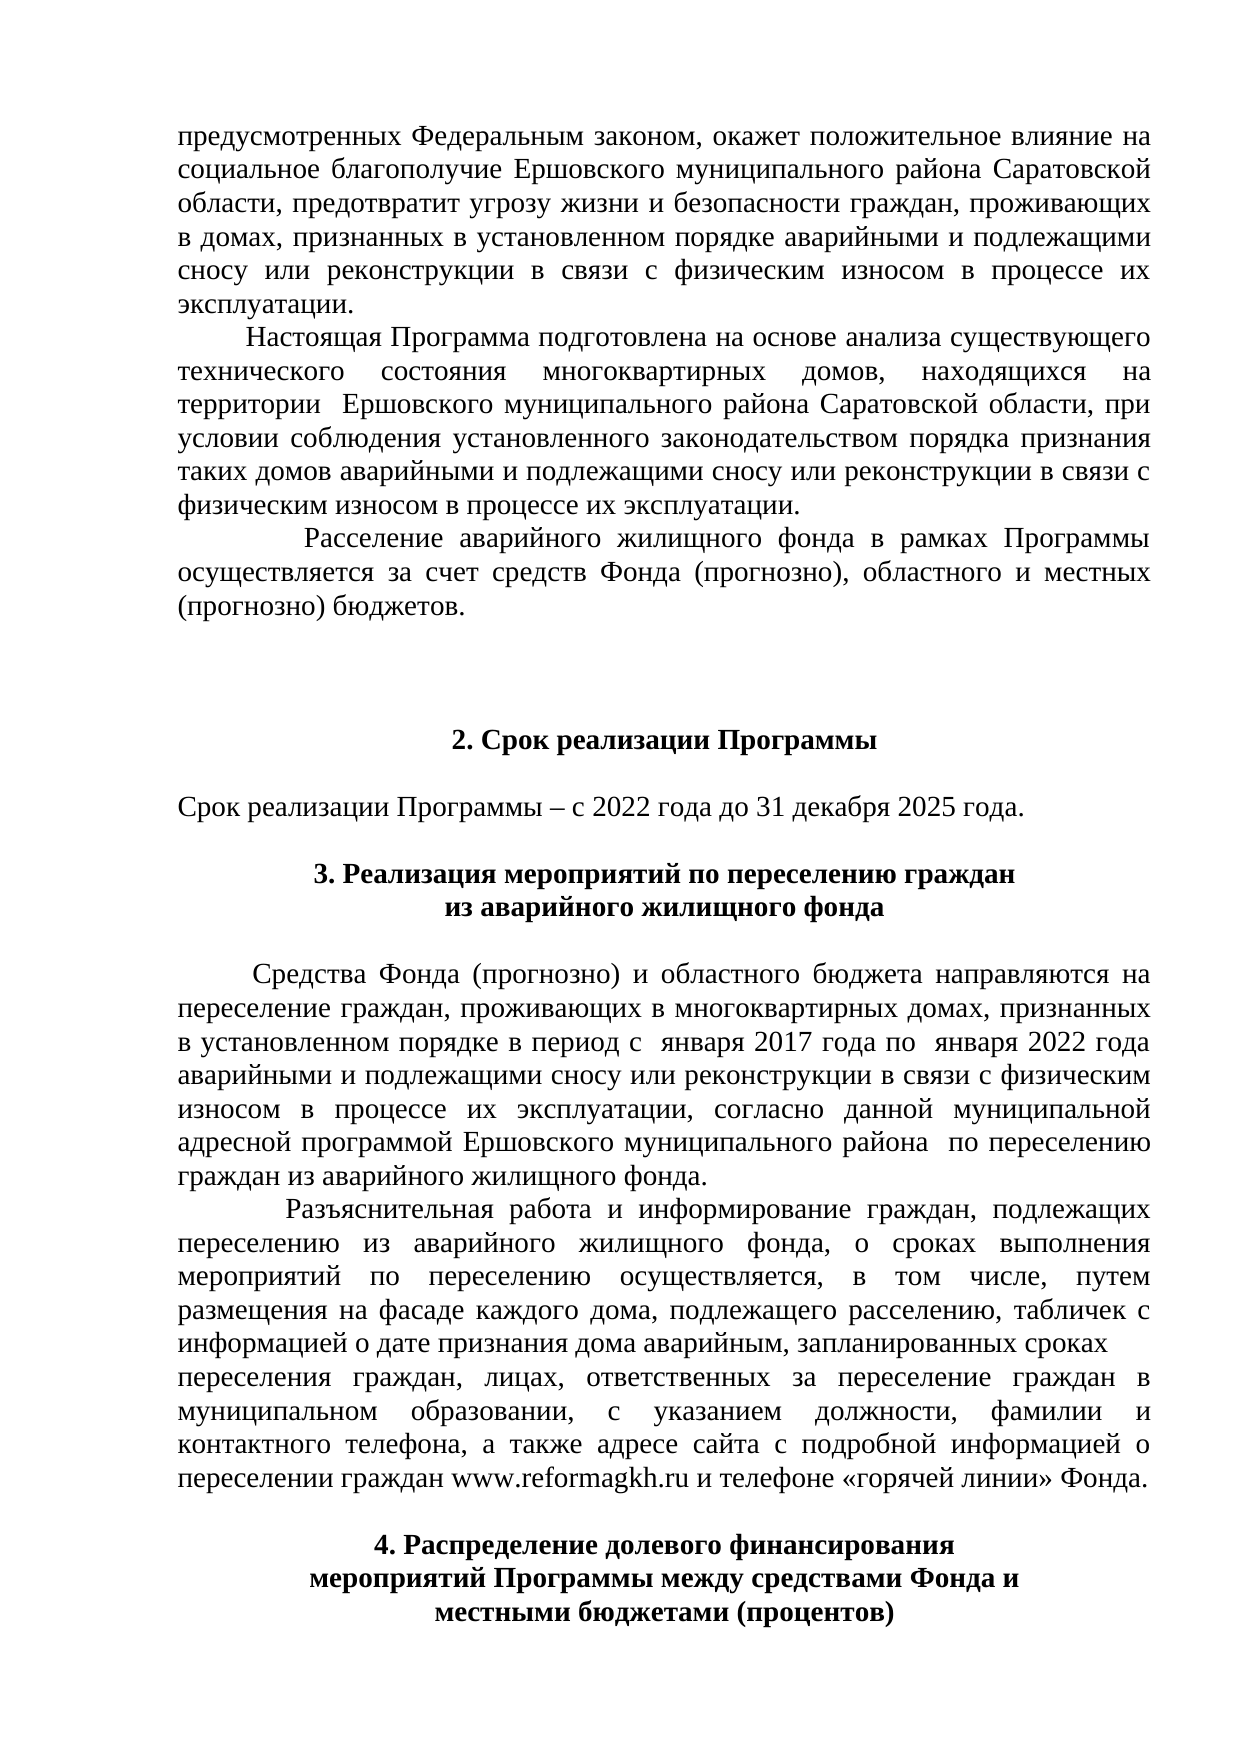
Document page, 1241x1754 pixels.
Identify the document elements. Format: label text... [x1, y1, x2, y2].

text Срок реализации Программы – с 2022 года до 31 декабря 2025 года. [177, 789, 1152, 822]
text мероприятий Программы между средствами Фонда и [177, 1560, 1152, 1594]
text Расселение аварийного жилищного фонда в рамках Программы осуществляется за счет средств Фонда (прогнозно), областного и местных (прогнозно) бюджетов. [177, 521, 1152, 621]
text 3. Реализация мероприятий по переселению граждан [177, 856, 1152, 889]
text Настоящая Программа подготовлена на основе анализа существующего технического состояния многоквартирных домов, находящихся на территории Ершовского муниципального района Саратовской области, при условии соблюдения установленного законодательством порядка признания таких домов аварийными и подлежащими сносу или реконструкции в связи с физическим износом в процессе их эксплуатации. [177, 319, 1152, 521]
text из аварийного жилищного фонда [177, 889, 1152, 923]
text переселения граждан, лицах, ответственных за переселение граждан в муниципальном образовании, с указанием должности, фамилии и контактного телефона, а также адресе сайта с подробной информацией о переселении граждан www.reformagkh.ru и телефоне «горячей линии» Фонда. [177, 1359, 1152, 1493]
text Средства Фонда (прогнозно) и областного бюджета направляются на переселение граждан, проживающих в многоквартирных домах, признанных в установленном порядке в период с января 2017 года по января 2022 года аварийными и подлежащими сносу или реконструкции в связи с физическим износом в процессе их эксплуатации, согласно данной муниципальной адресной программой Ершовского муниципального района по переселению граждан из аварийного жилищного фонда. [177, 957, 1152, 1191]
text местными бюджетами (процентов) [177, 1594, 1152, 1627]
text 2. Срок реализации Программы [177, 722, 1152, 755]
text 4. Распределение долевого финансирования [177, 1527, 1152, 1560]
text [177, 118, 1152, 319]
text Разъяснительная работа и информирование граждан, подлежащих переселению из аварийного жилищного фонда, о сроках выполнения мероприятий по переселению осуществляется, в том числе, путем размещения на фасаде каждого дома, подлежащего расселению, табличек с информацией о дате признания дома аварийным, запланированных сроках [177, 1191, 1152, 1359]
